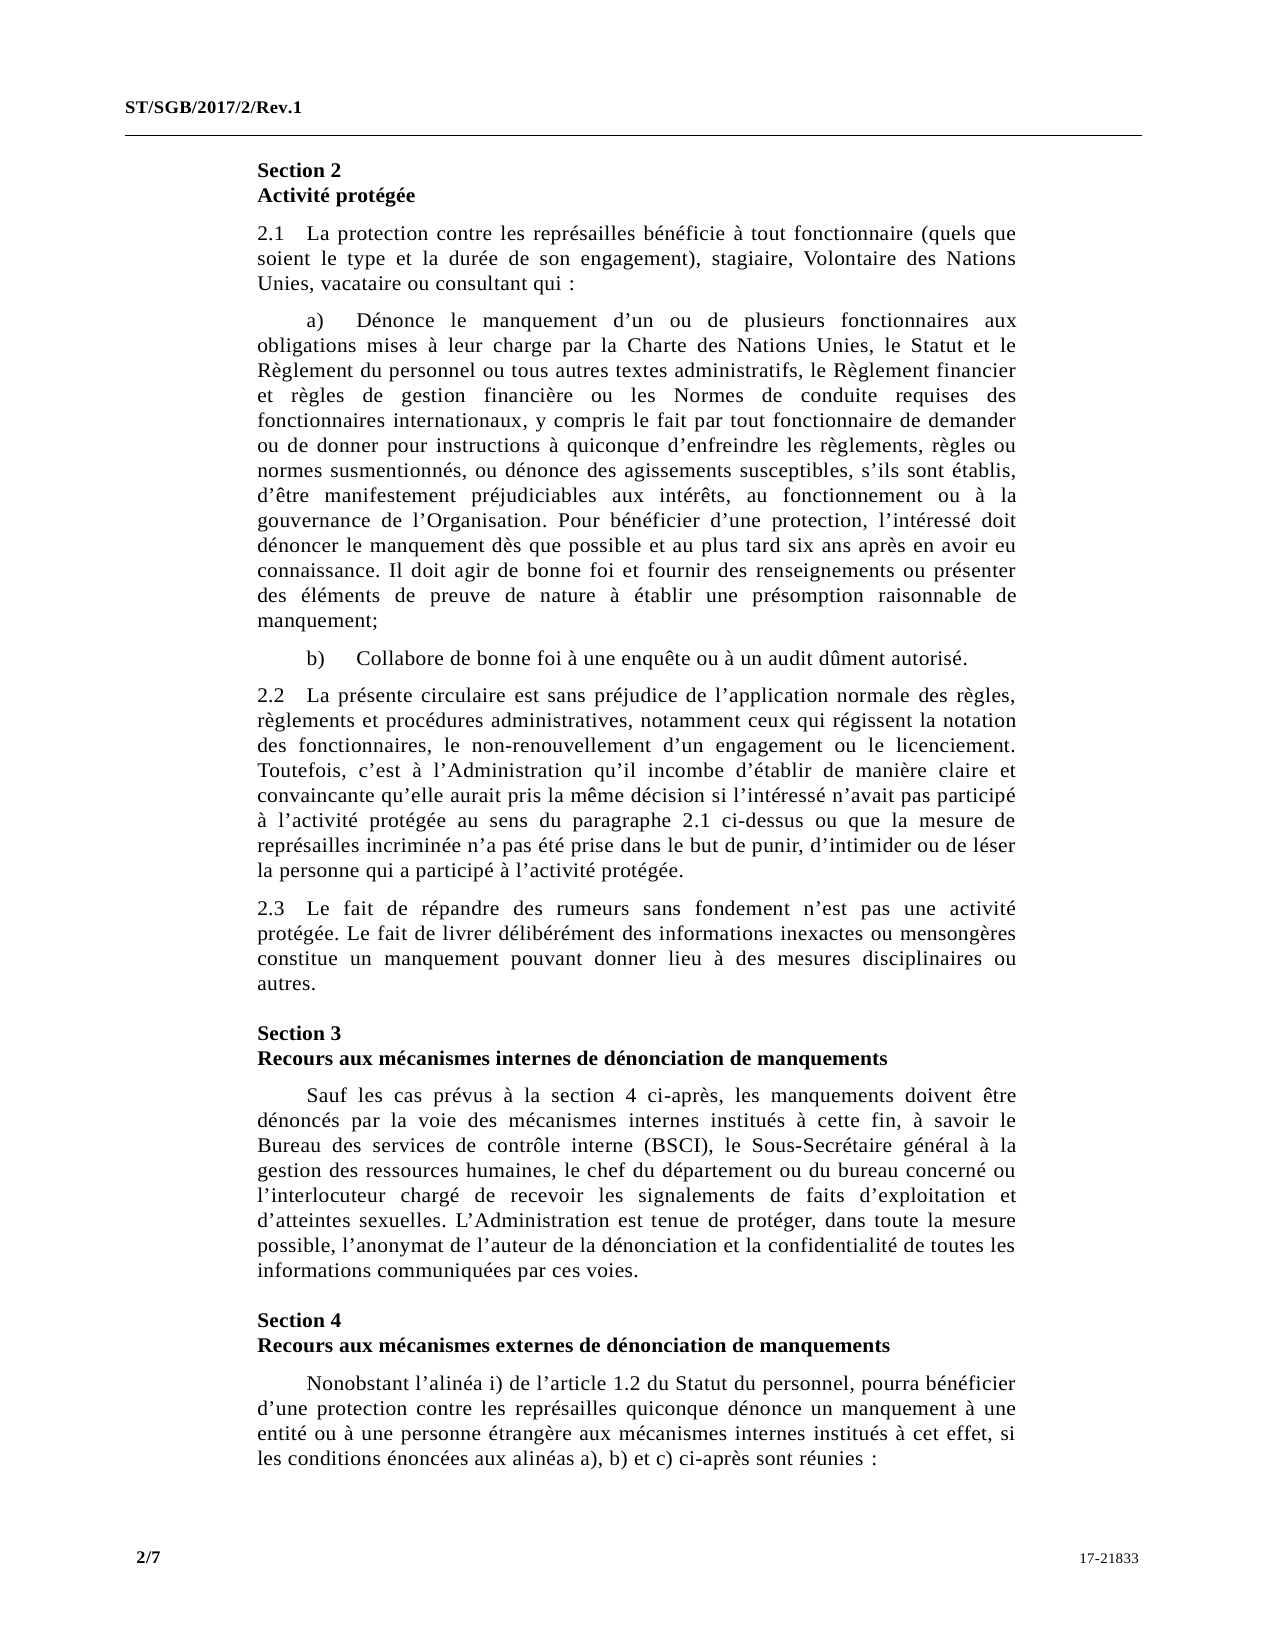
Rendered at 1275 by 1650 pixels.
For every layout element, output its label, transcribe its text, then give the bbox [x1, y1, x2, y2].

text 2.3 Le fait de répandre des rumeurs sans fondement n’est pas une activité protégée. Le fait de livrer délibérément des informations inexactes ou mensongères constitue un manquement pouvant donner lieu à des mesures disciplinaires ou autres. [257, 895, 1018, 995]
text a) Dénonce le manquement d’un ou de plusieurs fonctionnaires aux obligations mises à leur charge par la Charte des Nations Unies, le Statut et le Règlement du personnel ou tous autres textes administratifs, le Règlement financier et règles de gestion financière ou les Normes de conduite requises des fonctionnaires internationaux, y compris le fait par tout fonctionnaire de demander ou de donner pour instructions à quiconque d’enfreindre les règlements, règles ou normes susmentionnés, ou dénonce des agissements susceptibles, s’ils sont établis, d’être manifestement préjudiciables aux intérêts, au fonctionnement ou à la gouvernance de l’Organisation. Pour bénéficier d’une protection, l’intéressé doit dénoncer le manquement dès que possible et au plus tard six ans après en avoir eu connaissance. Il doit agir de bonne foi et fournir des renseignements ou présenter des éléments de preuve de nature à établir une présomption raisonnable de manquement; [257, 307, 1018, 632]
text 2.2 La présente circulaire est sans préjudice de l’application normale des règles, règlements et procédures administratives, notamment ceux qui régissent la notation des fonctionnaires, le non-renouvellement d’un engagement ou le licenciement. Toutefois, c’est à l’Administration qu’il incombe d’établir de manière claire et convaincante qu’elle aurait pris la même décision si l’intéressé n’avait pas participé à l’activité protégée au sens du paragraphe 2.1 ci-dessus ou que la mesure de représailles incriminée n’a pas été prise dans le but de punir, d’intimider ou de léser la personne qui a participé à l’activité protégée. [257, 682, 1018, 882]
text Nonobstant l’alinéa i) de l’article 1.2 du Statut du personnel, pourra bénéficier d’une protection contre les représailles quiconque dénonce un manquement à une entité ou à une personne étrangère aux mécanismes internes institués à cet effet, si les conditions énoncées aux alinéas a), b) et c) ci-après sont réunies : [257, 1370, 1018, 1470]
text b) Collabore de bonne foi à une enquête ou à un audit dûment autorisé. [257, 645, 1018, 670]
text 2.1 La protection contre les représailles bénéficie à tout fonctionnaire (quels que soient le type et la durée de son engagement), stagiaire, Volontaire des Nations Unies, vacataire ou consultant qui : [257, 220, 1018, 295]
text Section 4 Recours aux mécanismes externes de dénonciation de manquements [125, 1307, 1019, 1357]
text Section 3 Recours aux mécanismes internes de dénonciation de manquements [125, 1020, 1019, 1070]
text Section 2 Activité protégée [125, 157, 1019, 207]
text Sauf les cas prévus à la section 4 ci-après, les manquements doivent être dénoncés par la voie des mécanismes internes institués à cette fin, à savoir le Bureau des services de contrôle interne (BSCI), le Sous-Secrétaire général à la gestion des ressources humaines, le chef du département ou du bureau concerné ou l’interlocuteur chargé de recevoir les signalements de faits d’exploitation et d’atteintes sexuelles. L’Administration est tenue de protéger, dans toute la mesure possible, l’anonymat de l’auteur de la dénonciation et la confidentialité de toutes les informations communiquées par ces voies. [257, 1082, 1018, 1282]
